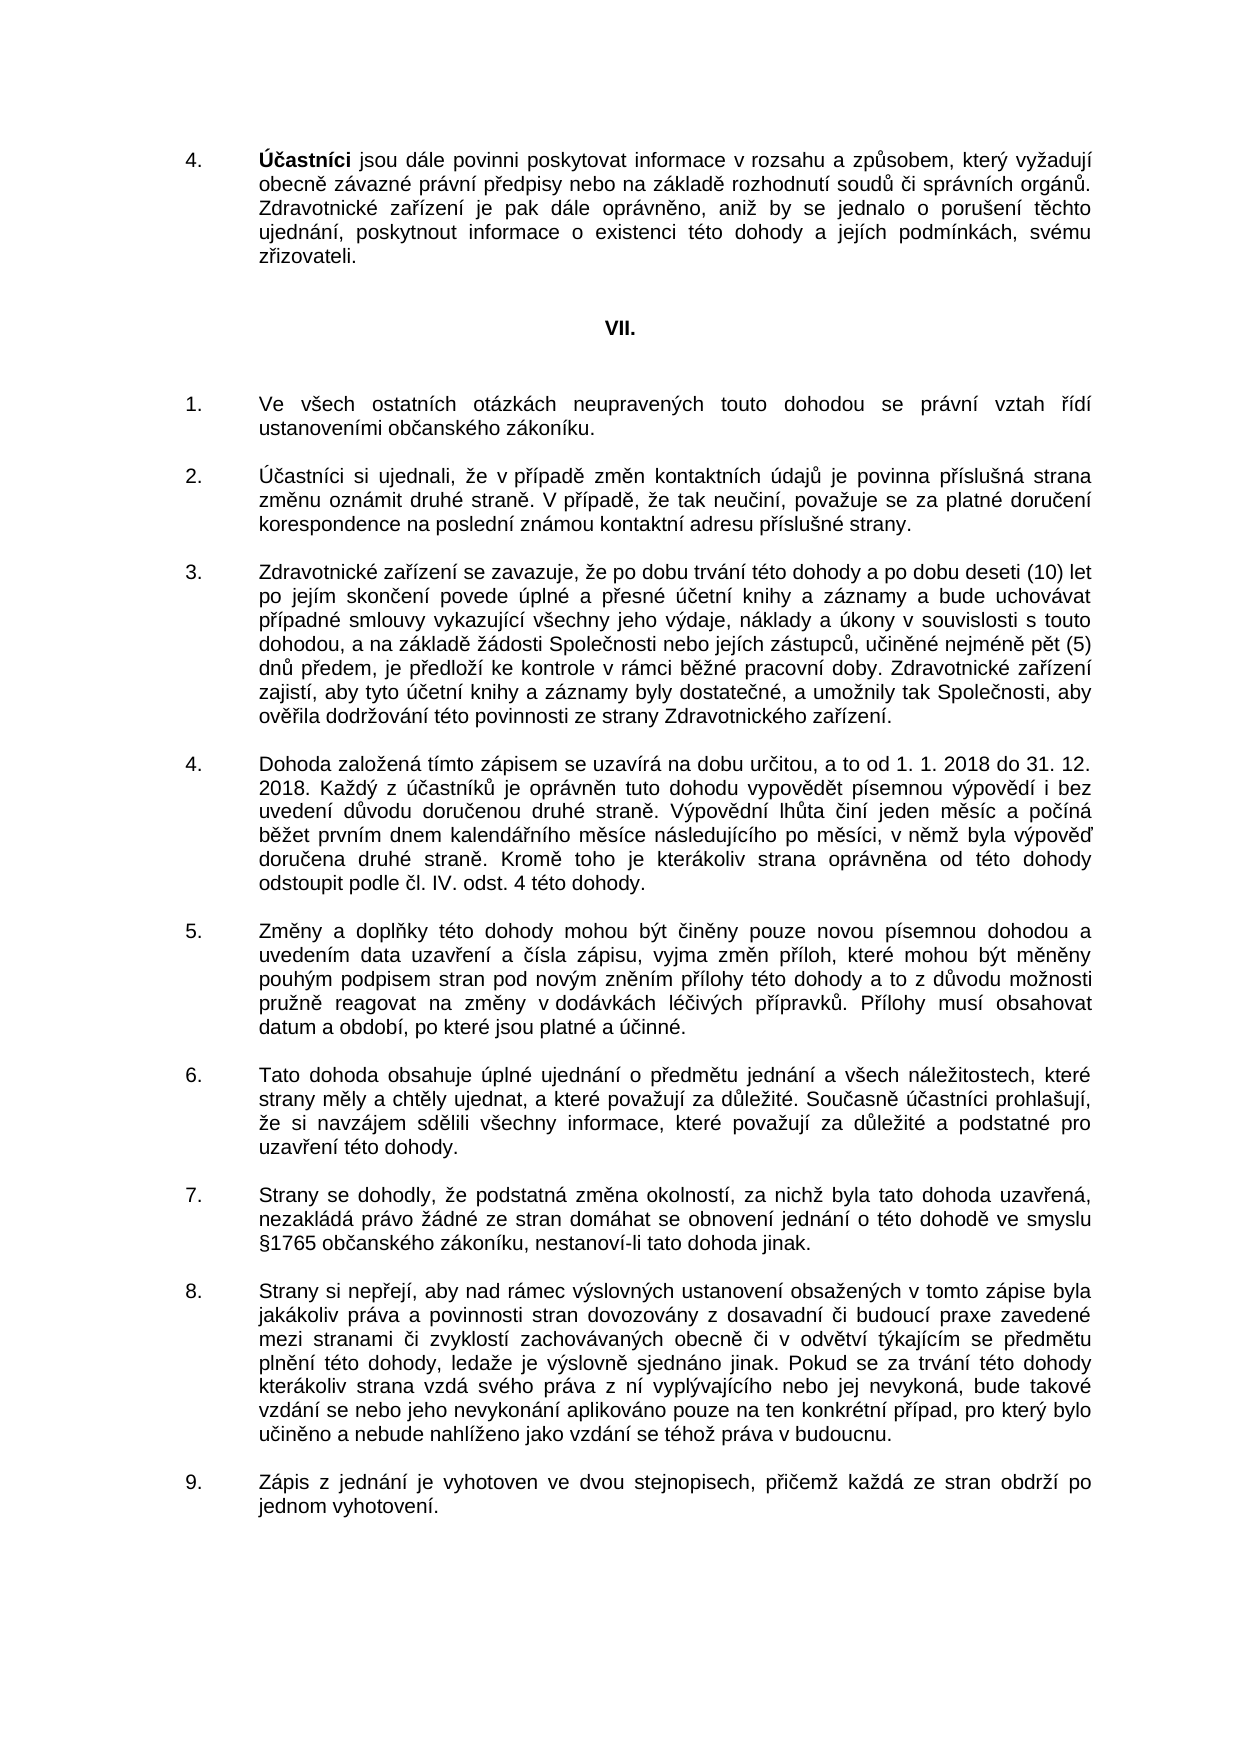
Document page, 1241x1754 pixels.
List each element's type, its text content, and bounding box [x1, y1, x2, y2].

list Účastníci si ujednali, že v případě změn kontaktních údajů je povinna příslušná strana změnu oznámit druhé straně. V případě, že tak neučiní, považuje se za platné doručení korespondence na poslední známou kontaktní adresu příslušné strany. [185, 464, 1093, 536]
text VII. [148, 315, 1093, 339]
list Změny a doplňky této dohody mohou být činěny pouze novou písemnou dohodou a uvedením data uzavření a čísla zápisu, vyjma změn příloh, které mohou být měněny pouhým podpisem stran pod novým zněním přílohy této dohody a to z důvodu možnosti pružně reagovat na změny v dodávkách léčivých přípravků. Přílohy musí obsahovat datum a období, po které jsou platné a účinné. [185, 919, 1093, 1039]
list Tato dohoda obsahuje úplné ujednání o předmětu jednání a všech náležitostech, které strany měly a chtěly ujednat, a které považují za důležité. Současně účastníci prohlašují, že si navzájem sdělili všechny informace, které považují za důležité a podstatné pro uzavření této dohody. [185, 1063, 1093, 1159]
list Dohoda založená tímto zápisem se uzavírá na dobu určitou, a to od 1. 1. 2018 do 31. 12. 2018. Každý z účastníků je oprávněn tuto dohodu vypovědět písemnou výpovědí i bez uvedení důvodu doručenou druhé straně. Výpovědní lhůta činí jeden měsíc a počíná běžet prvním dnem kalendářního měsíce následujícího po měsíci, v němž byla výpověď doručena druhé straně. Kromě toho je kterákoliv strana oprávněna od této dohody odstoupit podle čl. IV. odst. 4 této dohody. [185, 751, 1093, 895]
list Strany si nepřejí, aby nad rámec výslovných ustanovení obsažených v tomto zápise byla jakákoliv práva a povinnosti stran dovozovány z dosavadní či budoucí praxe zavedené mezi stranami či zvyklostí zachovávaných obecně či v odvětví týkajícím se předmětu plnění této dohody, ledaže je výslovně sjednáno jinak. Pokud se za trvání této dohody kterákoliv strana vzdá svého práva z ní vyplývajícího nebo jej nevykoná, bude takové vzdání se nebo jeho nevykonání aplikováno pouze na ten konkrétní případ, pro který bylo učiněno a nebude nahlíženo jako vzdání se téhož práva v budoucnu. [185, 1278, 1093, 1446]
list Zdravotnické zařízení se zavazuje, že po dobu trvání této dohody a po dobu deseti (10) let po jejím skončení povede úplné a přesné účetní knihy a záznamy a bude uchovávat případné smlouvy vykazující všechny jeho výdaje, náklady a úkony v souvislosti s touto dohodou, a na základě žádosti Společnosti nebo jejích zástupců, učiněné nejméně pět (5) dnů předem, je předloží ke kontrole v rámci běžné pracovní doby. Zdravotnické zařízení zajistí, aby tyto účetní knihy a záznamy byly dostatečné, a umožnily tak Společnosti, aby ověřila dodržování této povinnosti ze strany Zdravotnického zařízení. [185, 560, 1093, 727]
list Ve všech ostatních otázkách neupravených touto dohodou se právní vztah řídí ustanoveními občanského zákoníku. [185, 392, 1093, 440]
list Strany se dohodly, že podstatná změna okolností, za nichž byla tato dohoda uzavřená, nezakládá právo žádné ze stran domáhat se obnovení jednání o této dohodě ve smyslu §1765 občanského zákoníku, nestanoví-li tato dohoda jinak. [185, 1183, 1093, 1254]
list Účastníci jsou dále povinni poskytovat informace v rozsahu a způsobem, který vyžadují obecně závazné právní předpisy nebo na základě rozhodnutí soudů či správních orgánů. Zdravotnické zařízení je pak dále oprávněno, aniž by se jednalo o porušení těchto ujednání, poskytnout informace o existenci této dohody a jejích podmínkách, svému zřizovateli. [185, 148, 1093, 267]
list Zápis z jednání je vyhotoven ve dvou stejnopisech, přičemž každá ze stran obdrží po jednom vyhotovení. [185, 1470, 1093, 1518]
